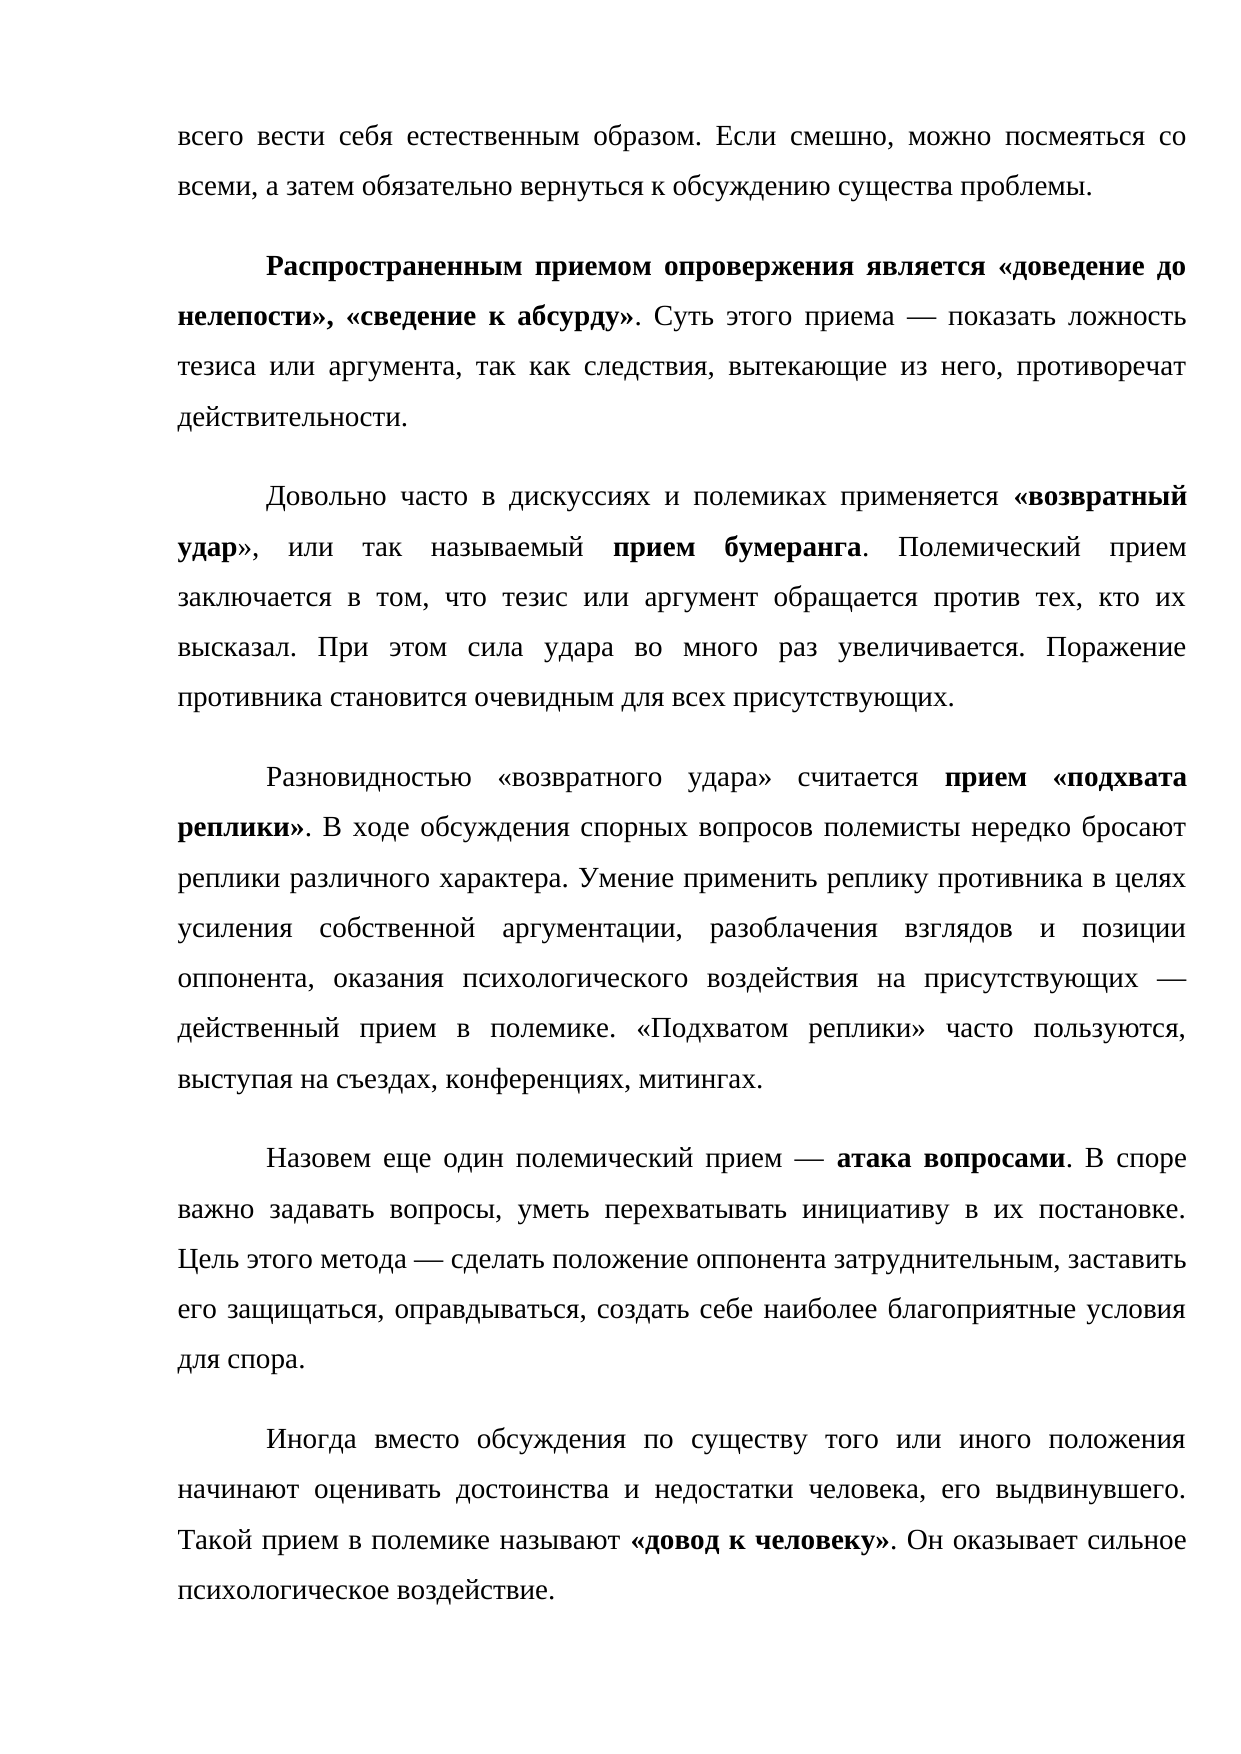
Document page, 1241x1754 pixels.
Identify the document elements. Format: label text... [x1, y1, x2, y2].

text Иногда вместо обсуждения по существу того или иного положения начинают оценивать достоинства и недостатки человека, его выдвинувшего. Такой прием в полемике называют «довод к человеку». Он оказывает сильное психологическое воздействие. [177, 1421, 1187, 1606]
text Назовем еще один полемический прием — атака вопросами. В споре важно задавать вопросы, уметь перехватывать инициативу в их постановке. Цель этого метода — сделать положение оппонента затруднительным, заставить его защищаться, оправдываться, создать себе наиболее благоприятные условия для спора. [177, 1140, 1187, 1375]
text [177, 118, 1187, 202]
text Распространенным приемом опровержения является «доведение до нелепости», «сведение к абсурду». Суть этого приема — показать ложность тезиса или аргумента, так как следствия, вытекающие из него, противоречат действительности. [177, 248, 1187, 432]
text Разновидностью «возвратного удара» считается прием «подхвата реплики». В ходе обсуждения спорных вопросов полемисты нередко бросают реплики различного характера. Умение применить реплику противника в целях усиления собственной аргументации, разоблачения взглядов и позиции оппонента, оказания психологического воздействия на присутствующих — действенный прием в полемике. «Подхватом реплики» часто пользуются, выступая на съездах, конференциях, митингах. [177, 759, 1187, 1094]
text Довольно часто в дискуссиях и полемиках применяется «возвратный удар», или так называемый прием бумеранга. Полемический прием заключается в том, что тезис или аргумент обращается против тех, кто их высказал. При этом сила удара во много раз увеличивается. Поражение противника становится очевидным для всех присутствующих. [177, 478, 1187, 713]
